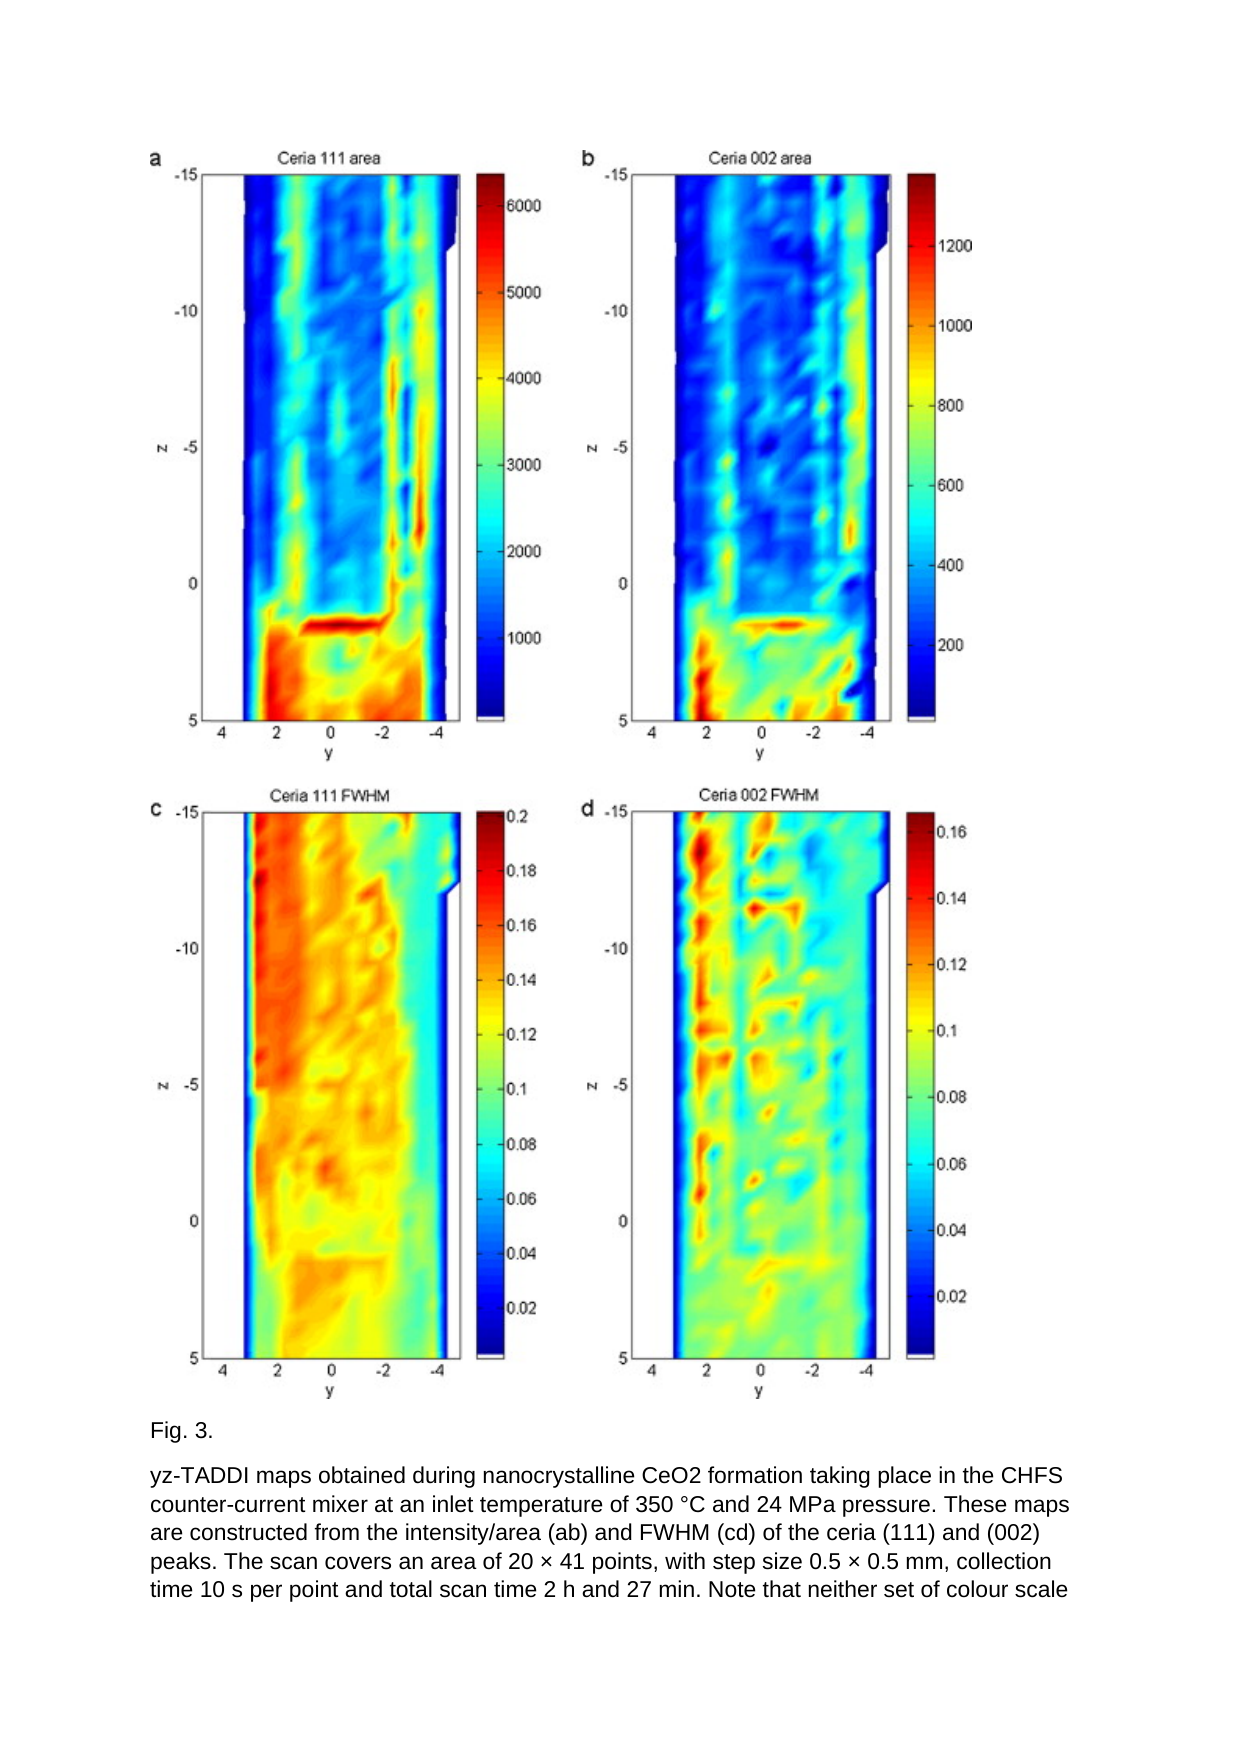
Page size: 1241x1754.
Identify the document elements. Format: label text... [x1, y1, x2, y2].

picture [150, 150, 972, 1399]
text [150, 1462, 1090, 1602]
text Fig. 3. [150, 1417, 1090, 1444]
